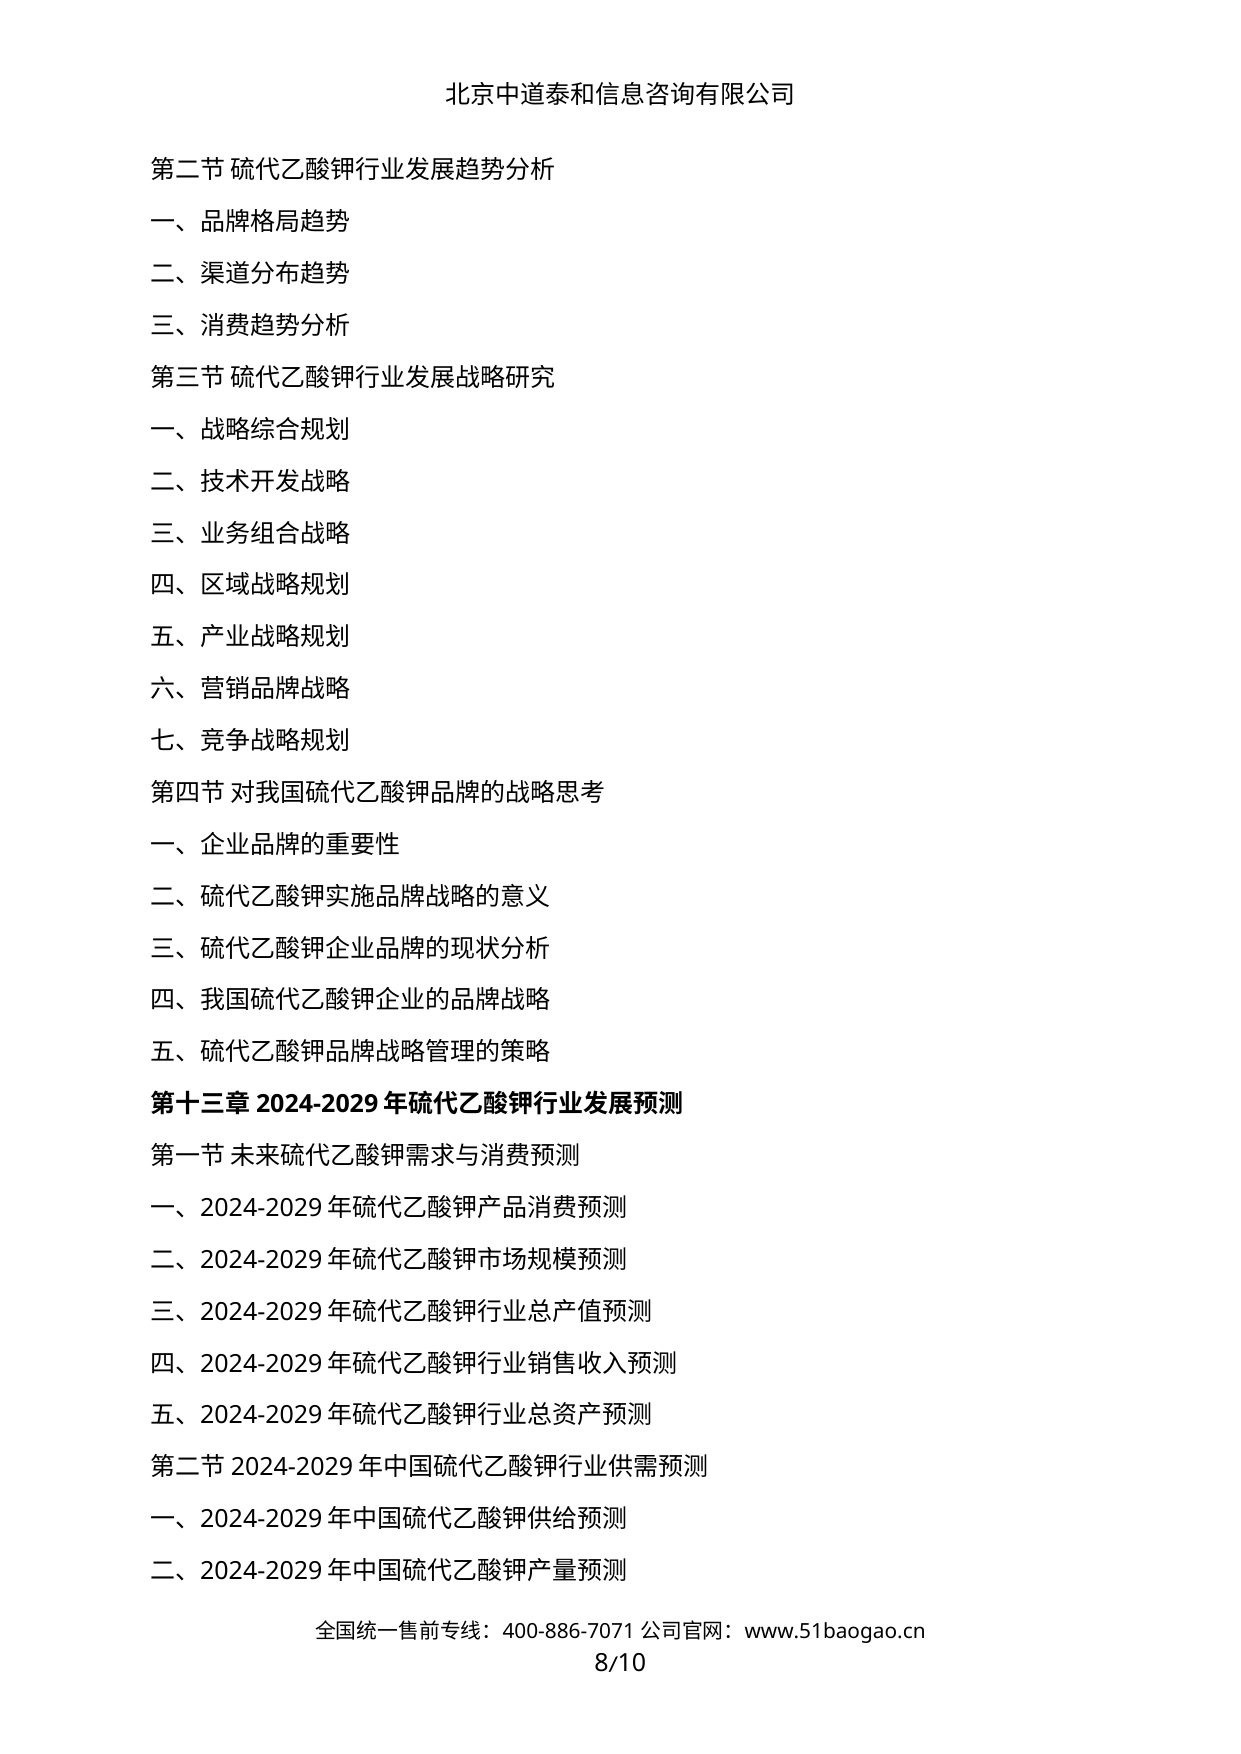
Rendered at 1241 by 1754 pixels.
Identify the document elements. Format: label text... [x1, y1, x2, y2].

text 一、企业品牌的重要性 [150, 824, 1090, 861]
text 第十三章 2024-2029年硫代乙酸钾行业发展预测 [150, 1084, 1090, 1120]
text 五、硫代乙酸钾品牌战略管理的策略 [150, 1032, 1090, 1068]
text 三、2024-2029年硫代乙酸钾行业总产值预测 [150, 1291, 1090, 1327]
text 一、2024-2029年中国硫代乙酸钾供给预测 [150, 1499, 1090, 1535]
text 第三节 硫代乙酸钾行业发展战略研究 [150, 357, 1090, 394]
text 四、2024-2029年硫代乙酸钾行业销售收入预测 [150, 1343, 1090, 1379]
text 四、区域战略规划 [150, 565, 1090, 601]
text 三、硫代乙酸钾企业品牌的现状分析 [150, 928, 1090, 964]
text 第二节 2024-2029年中国硫代乙酸钾行业供需预测 [150, 1447, 1090, 1483]
text 二、硫代乙酸钾实施品牌战略的意义 [150, 876, 1090, 912]
text 第二节 硫代乙酸钾行业发展趋势分析 [150, 150, 1090, 186]
text 二、技术开发战略 [150, 461, 1090, 497]
text 第四节 对我国硫代乙酸钾品牌的战略思考 [150, 772, 1090, 809]
text 五、2024-2029年硫代乙酸钾行业总资产预测 [150, 1395, 1090, 1431]
text 七、竞争战略规划 [150, 721, 1090, 757]
text 一、2024-2029年硫代乙酸钾产品消费预测 [150, 1187, 1090, 1224]
text 五、产业战略规划 [150, 617, 1090, 653]
text 一、品牌格局趋势 [150, 202, 1090, 238]
text 三、业务组合战略 [150, 513, 1090, 549]
text 二、2024-2029年中国硫代乙酸钾产量预测 [150, 1551, 1090, 1587]
text 第一节 未来硫代乙酸钾需求与消费预测 [150, 1136, 1090, 1172]
text 二、2024-2029年硫代乙酸钾市场规模预测 [150, 1239, 1090, 1276]
text 一、战略综合规划 [150, 409, 1090, 446]
text 三、消费趋势分析 [150, 306, 1090, 342]
text 二、渠道分布趋势 [150, 254, 1090, 290]
text 四、我国硫代乙酸钾企业的品牌战略 [150, 980, 1090, 1016]
text 六、营销品牌战略 [150, 669, 1090, 705]
